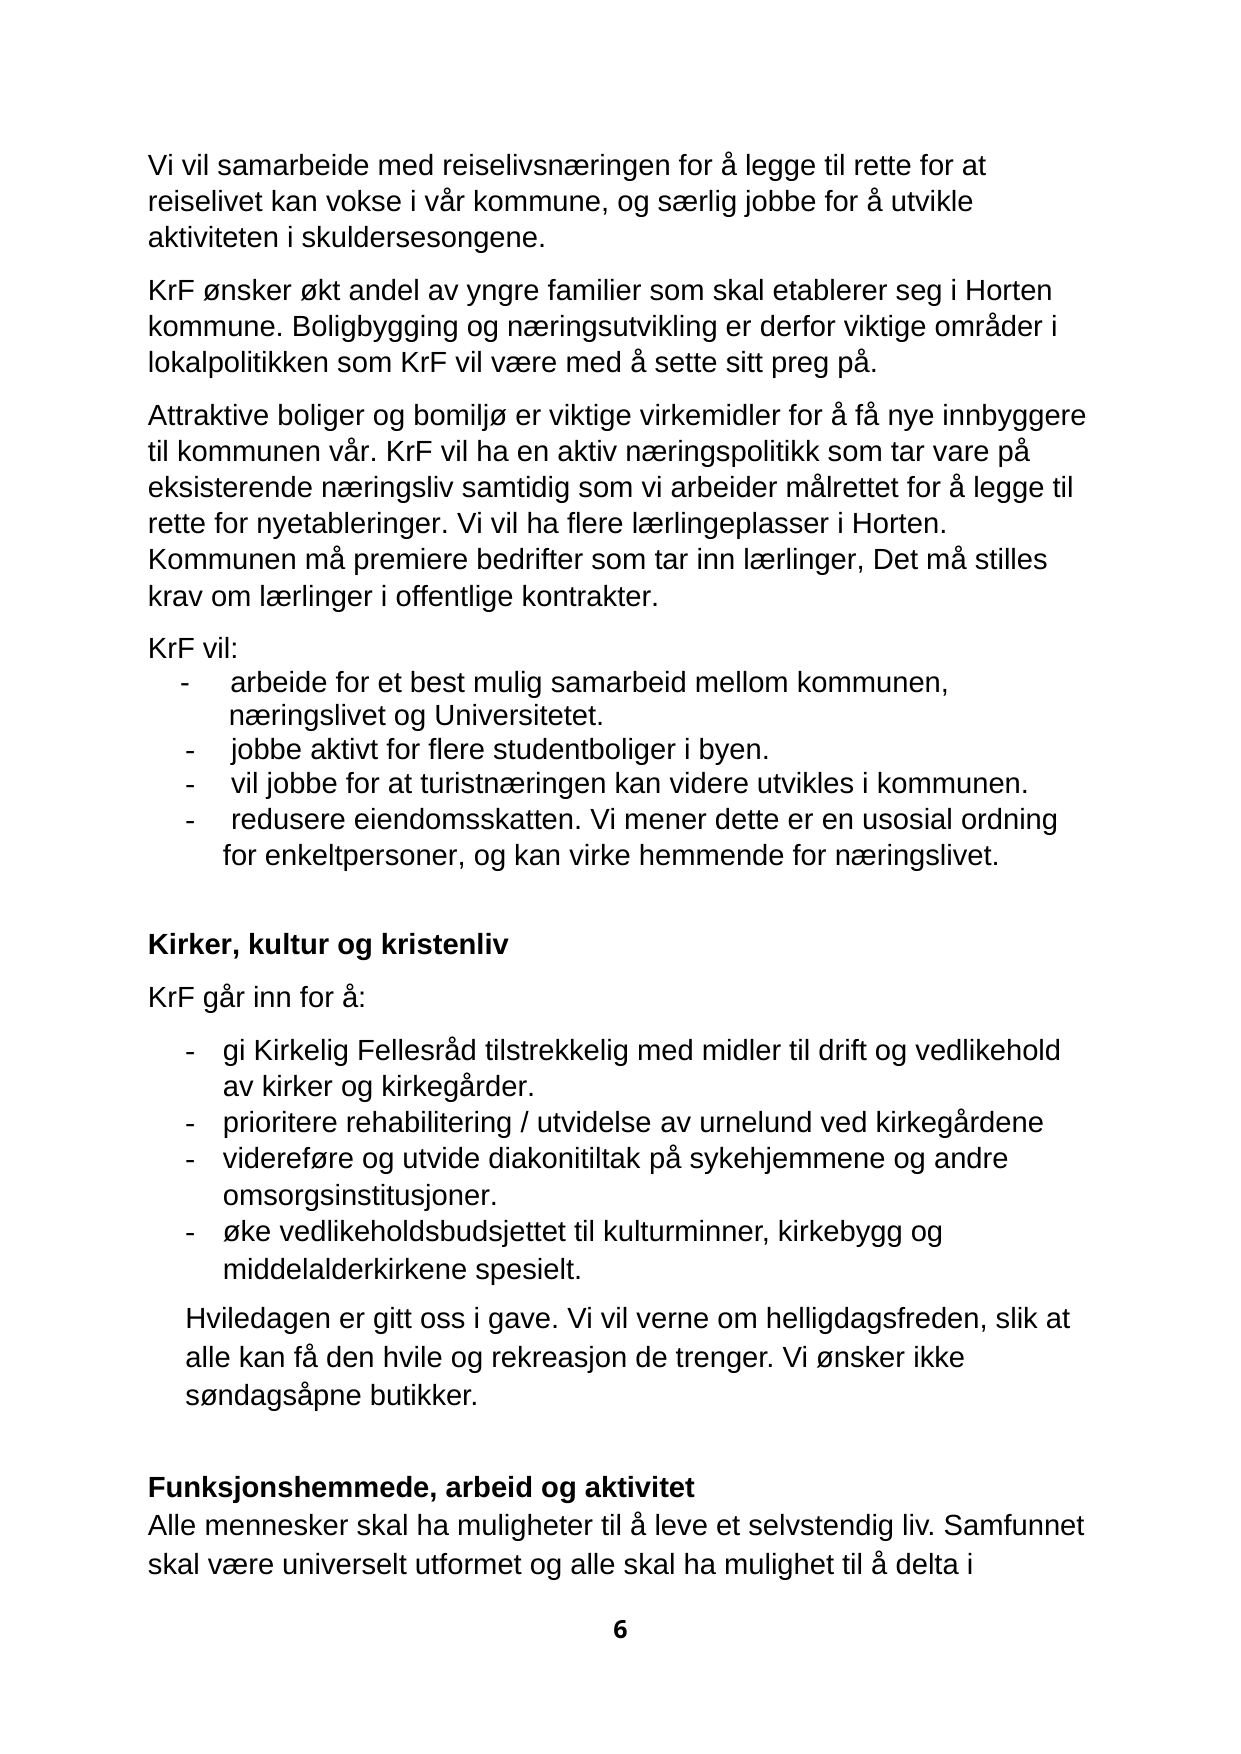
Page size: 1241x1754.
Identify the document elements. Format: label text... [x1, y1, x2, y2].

list redusere eiendomsskatten. Vi mener dette er en usosial ordning for enkeltpersoner, og kan virke hemmende for næringslivet. [185, 802, 1093, 872]
text Kirker, kultur og kristenliv [148, 927, 1093, 961]
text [148, 1508, 1093, 1580]
text - arbeide for et best mulig samarbeid mellom kommunen, [148, 665, 1093, 698]
text Funksjonshemmede, arbeid og aktivitet [148, 1470, 1093, 1503]
list jobbe aktivt for flere studentboliger i byen. [185, 732, 1093, 766]
text Hviledagen er gitt oss i gave. Vi vil verne om helligdagsfreden, slik at alle kan få den hvile og rekreasjon de trenger. Vi ønsker ikke søndagsåpne butikker. [185, 1301, 1093, 1412]
list videreføre og utvide diakonitiltak på sykehjemmene og andre omsorgsinstitusjoner. [185, 1141, 1093, 1211]
text KrF ønsker økt andel av yngre familier som skal etablerer seg i Horten kommune. Boligbygging og næringsutvikling er derfor viktige områder i lokalpolitikken som KrF vil være med å sette sitt preg på. [148, 273, 1093, 378]
text næringslivet og Universitetet. [148, 698, 1093, 732]
text KrF går inn for å: [148, 980, 1093, 1013]
text Attraktive boliger og bomiljø er viktige virkemidler for å få nye innbyggere til kommunen vår. KrF vil ha en aktiv næringspolitikk som tar vare på eksisterende næringsliv samtidig som vi arbeider målrettet for å legge til rette for nyetableringer. Vi vil ha flere lærlingeplasser i Horten. Kommunen må premiere bedrifter som tar inn lærlinger, Det må stilles krav om lærlinger i offentlige kontrakter. [148, 398, 1093, 612]
list vil jobbe for at turistnæringen kan videre utvikles i kommunen. [185, 766, 1093, 799]
list gi Kirkelig Fellesråd tilstrekkelig med midler til drift og vedlikehold av kirker og kirkegårder. [185, 1033, 1093, 1102]
text KrF vil: [148, 631, 1093, 665]
list prioritere rehabilitering / utvidelse av urnelund ved kirkegårdene [185, 1105, 1093, 1139]
text Vi vil samarbeide med reiselivsnæringen for å legge til rette for at reiselivet kan vokse i vår kommune, og særlig jobbe for å utvikle aktiviteten i skuldersesongene. [148, 148, 1093, 253]
list øke vedlikeholdsbudsjettet til kulturminner, kirkebygg og middelalderkirkene spesielt. [185, 1214, 1093, 1286]
